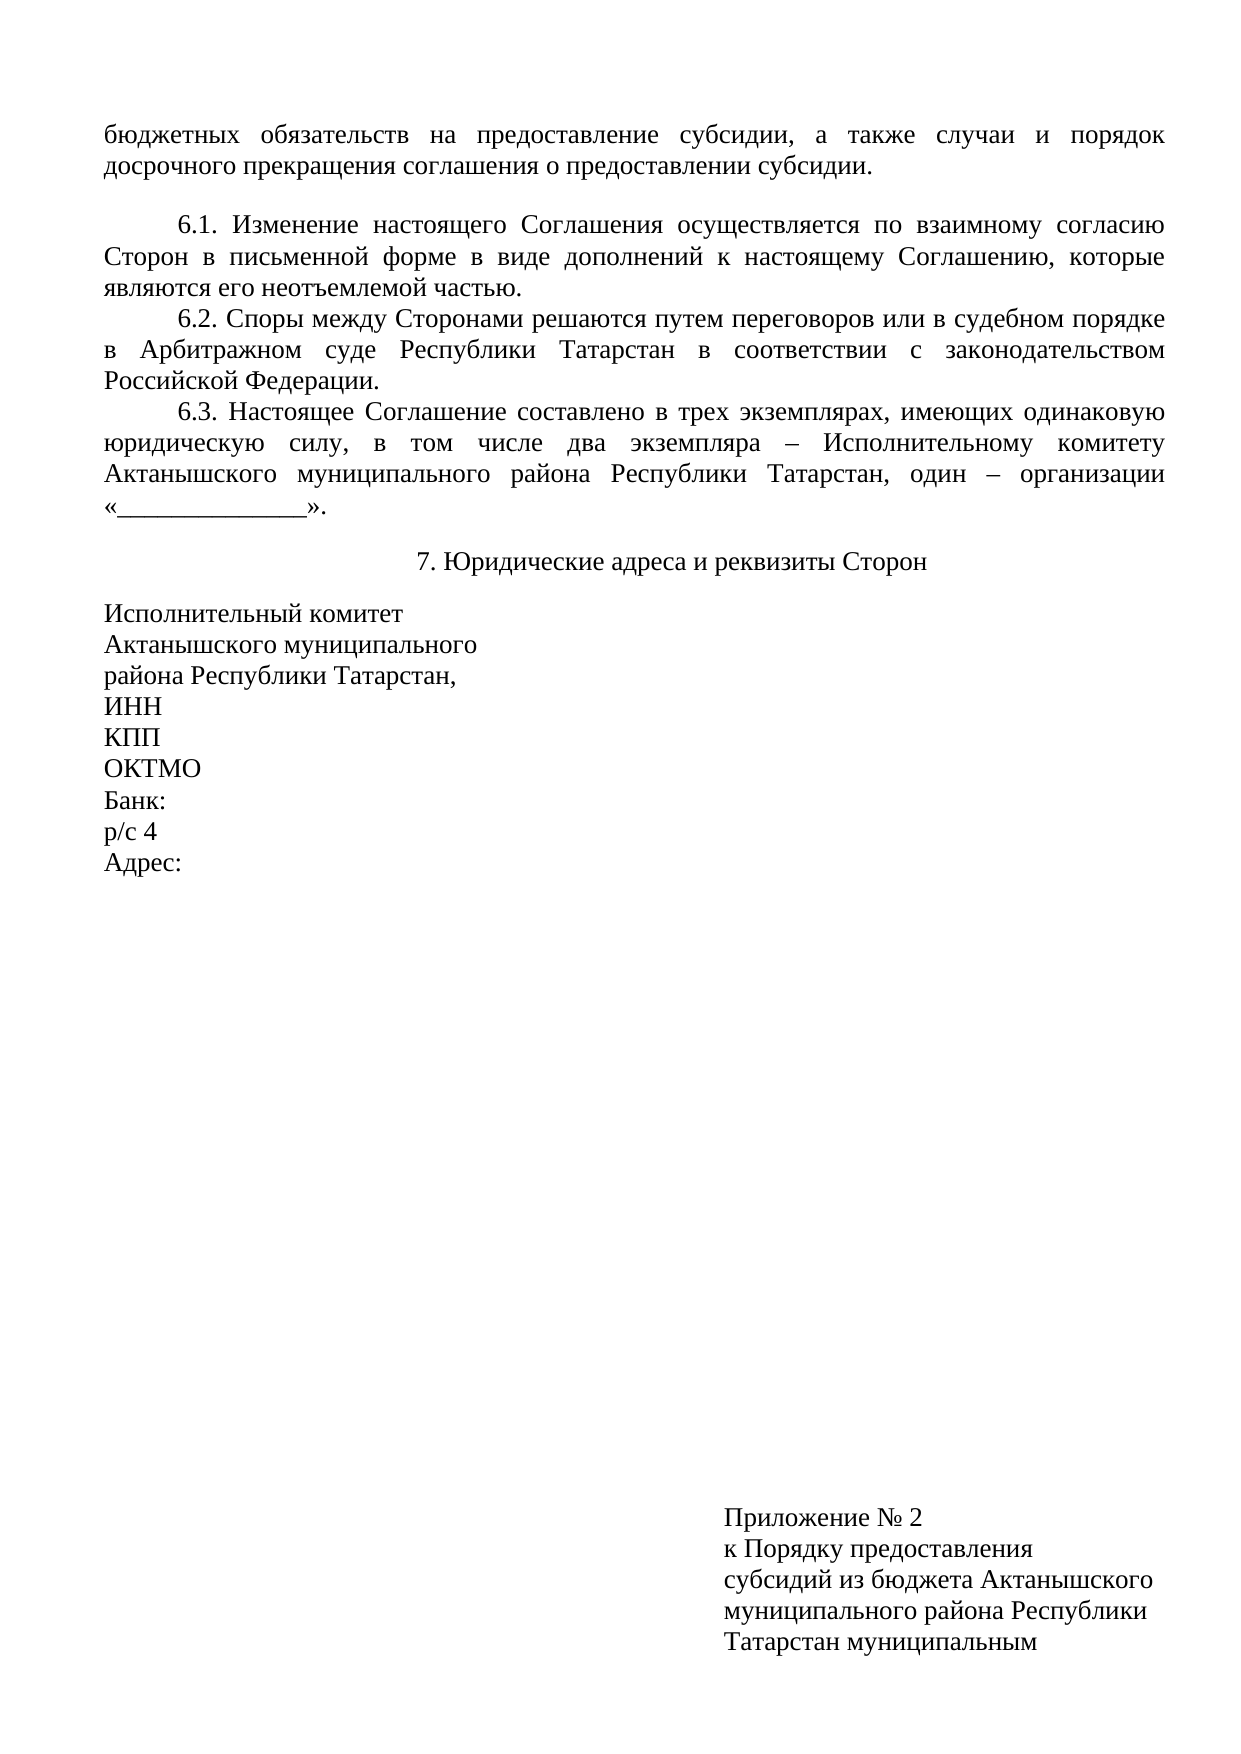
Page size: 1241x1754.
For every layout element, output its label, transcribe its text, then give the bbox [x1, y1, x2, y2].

text 6.2. Споры между Сторонами решаются путем переговоров или в судебном порядке в Арбитражном суде Республики Татарстан в соответствии с законодательством Российской Федерации. [103, 302, 1167, 395]
text 6.1. Изменение настоящего Соглашения осуществляется по взаимному согласию Сторон в письменной форме в виде дополнений к настоящему Соглашению, которые являются его неотъемлемой частью. [103, 208, 1167, 302]
text района Республики Татарстан, [103, 659, 606, 690]
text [724, 1563, 1167, 1657]
text ОКТМО [103, 753, 606, 784]
text р/с 4 [103, 815, 606, 846]
text Адрес: [103, 846, 606, 877]
text Исполнительный комитет [103, 597, 606, 628]
text 6.3. Настоящее Соглашение составлено в трех экземплярах, имеющих одинаковую юридическую силу, в том числе два экземпляра – Исполнительному комитету Актанышского муниципального района Республики Татарстан, один – организации «______________». [103, 395, 1167, 520]
text КПП [103, 721, 606, 753]
text Приложение № 2 [724, 1501, 1167, 1532]
text Актанышского муниципального [103, 628, 606, 659]
text Банк: [103, 784, 606, 815]
text к Порядку предоставления [724, 1532, 1167, 1563]
text 7. Юридические адреса и реквизиты Сторон [103, 545, 1167, 576]
text ИНН [103, 690, 606, 721]
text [103, 118, 1167, 180]
